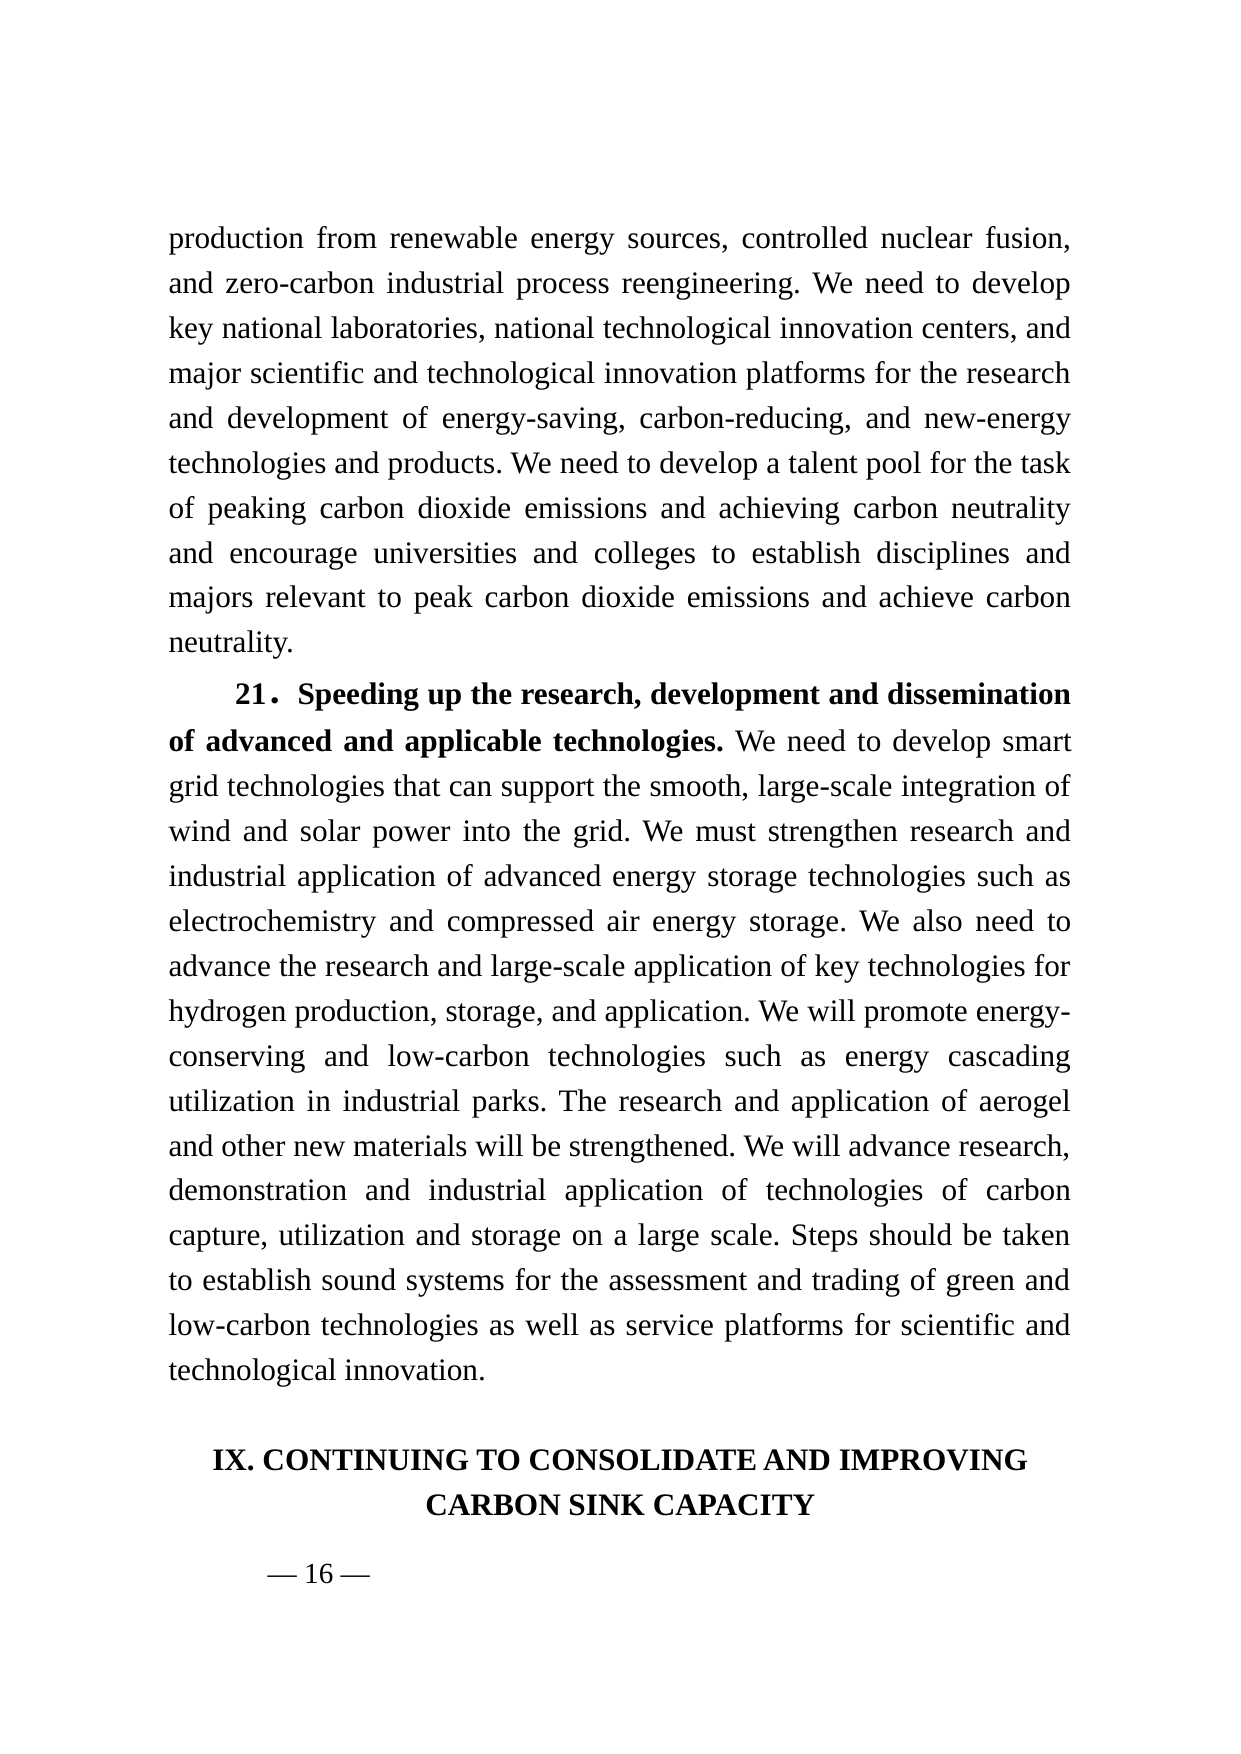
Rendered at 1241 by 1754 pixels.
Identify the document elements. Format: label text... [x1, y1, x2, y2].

text IX. CONTINUING TO CONSOLIDATE AND IMPROVING CARBON SINK CAPACITY [168, 1441, 1072, 1522]
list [168, 219, 1072, 659]
list Speeding up the research, development and dissemination of advanced and applicable technologies. We need to develop smart grid technologies that can support the smooth, large-scale integration of wind and solar power into the grid. We must strengthen research and industrial application of advanced energy storage technologies such as electrochemistry and compressed air energy storage. We also need to advance the research and large-scale application of key technologies for hydrogen production, storage, and application. We will promote energy-conserving and low-carbon technologies such as energy cascading utilization in industrial parks. The research and application of aerogel and other new materials will be strengthened. We will advance research, demonstration and industrial application of technologies of carbon capture, utilization and storage on a large scale. Steps should be taken to establish sound systems for the assessment and trading of green and low-carbon technologies as well as service platforms for scientific and technological innovation. [168, 668, 1072, 1387]
